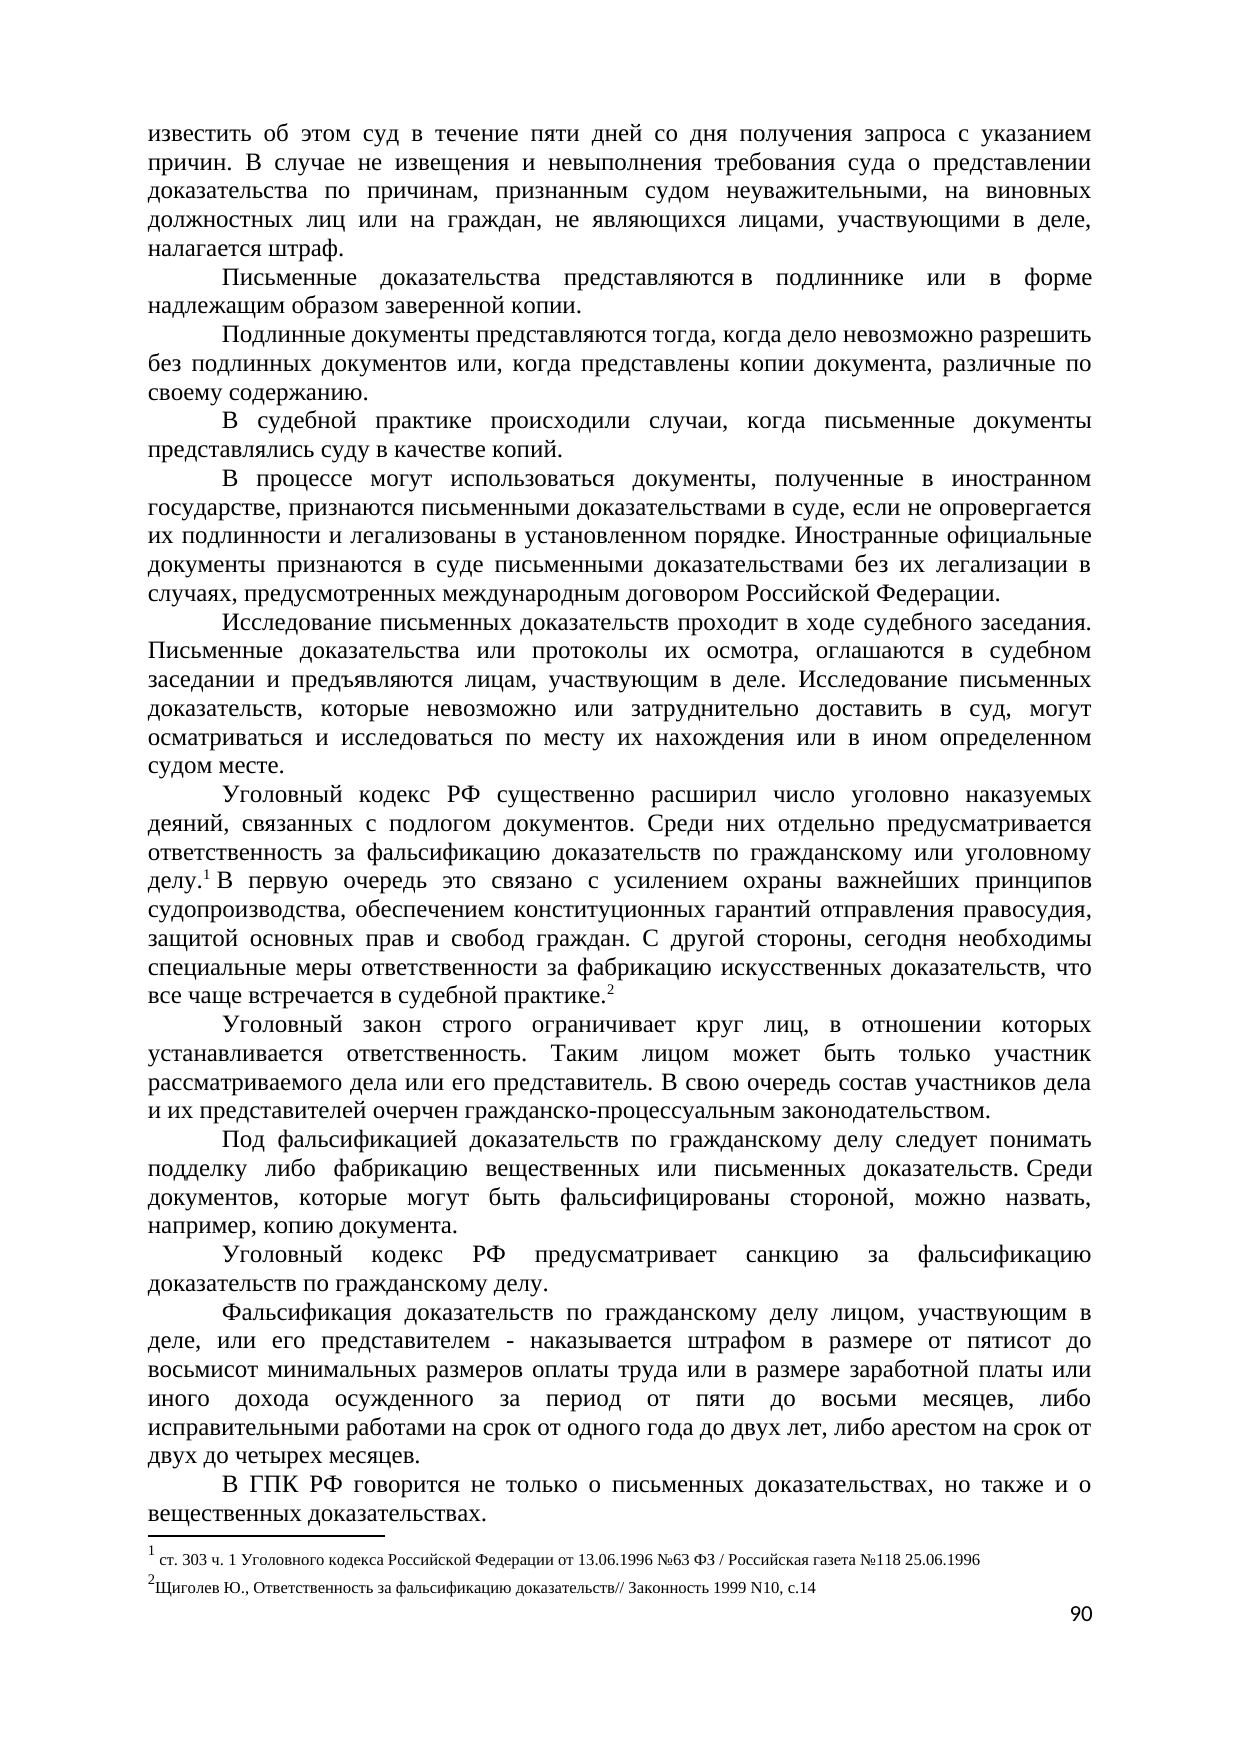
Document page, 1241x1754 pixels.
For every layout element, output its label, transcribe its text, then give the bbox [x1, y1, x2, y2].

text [148, 118, 1092, 262]
text В ГПК РФ говорится не только о письменных доказательствах, но также и о вещественных доказательствах. [148, 1469, 1092, 1527]
text Подлинные документы представляются тогда, когда дело невозможно разрешить без подлинных документов или, когда представлены копии документа, различные по своему содержанию. [148, 319, 1092, 406]
text В процессе могут использоваться документы, полученные в иностранном государстве, признаются письменными доказательствами в суде, если не опровергается их подлинности и легализованы в установленном порядке. Иностранные официальные документы признаются в суде письменными доказательствами без их легализации в случаях, предусмотренных международным договором Российской Федерации. [148, 463, 1092, 607]
text Уголовный кодекс РФ существенно расширил число уголовно наказуемых деяний, связанных с подлогом документов. Среди них отдельно предусматривается ответственность за фальсификацию доказательств по гражданскому или уголовному делу. В первую очередь это связано с усилением охраны важнейших принципов судопроизводства, обеспечением конституционных гарантий отправления правосудия, защитой основных прав и свобод граждан. С другой стороны, сегодня необходимы специальные меры ответственности за фабрикацию искусственных доказательств, что все чаще встречается в судебной практике. [148, 779, 1092, 1009]
text Уголовный кодекс РФ предусматривает санкцию за фальсификацию доказательств по гражданскому делу. [148, 1239, 1092, 1297]
text Исследование письменных доказательств проходит в ходе судебного заседания. Письменные доказательства или протоколы их осмотра, оглашаются в судебном заседании и предъявляются лицам, участвующим в деле. Исследование письменных доказательств, которые невозможно или затруднительно доставить в суд, могут осматриваться и исследоваться по месту их нахождения или в ином определенном судом месте. [148, 607, 1092, 779]
text Фальсификация доказательств по гражданскому делу лицом, участвующим в деле, или его представителем - наказывается штрафом в размере от пятисот до восьмисот минимальных размеров оплаты труда или в размере заработной платы или иного дохода осужденного за период от пяти до восьми месяцев, либо исправительными работами на срок от одного года до двух лет, либо арестом на срок от двух до четырех месяцев. [148, 1297, 1092, 1469]
text В судебной практике происходили случаи, когда письменные документы представлялись суду в качестве копий. [148, 406, 1092, 463]
text Уголовный закон строго ограничивает круг лиц, в отношении которых устанавливается ответственность. Таким лицом может быть только участник рассматриваемого дела или его представитель. В свою очередь состав участников дела и их представителей очерчен гражданско-процессуальным законодательством. [148, 1009, 1092, 1124]
text Под фальсификацией доказательств по гражданскому делу следует понимать подделку либо фабрикацию вещественных или письменных доказательств. Среди документов, которые могут быть фальсифицированы стороной, можно назвать, например, копию документа. [148, 1124, 1092, 1239]
text Письменные доказательства представляются в подлиннике или в форме надлежащим образом заверенной копии. [148, 262, 1092, 319]
